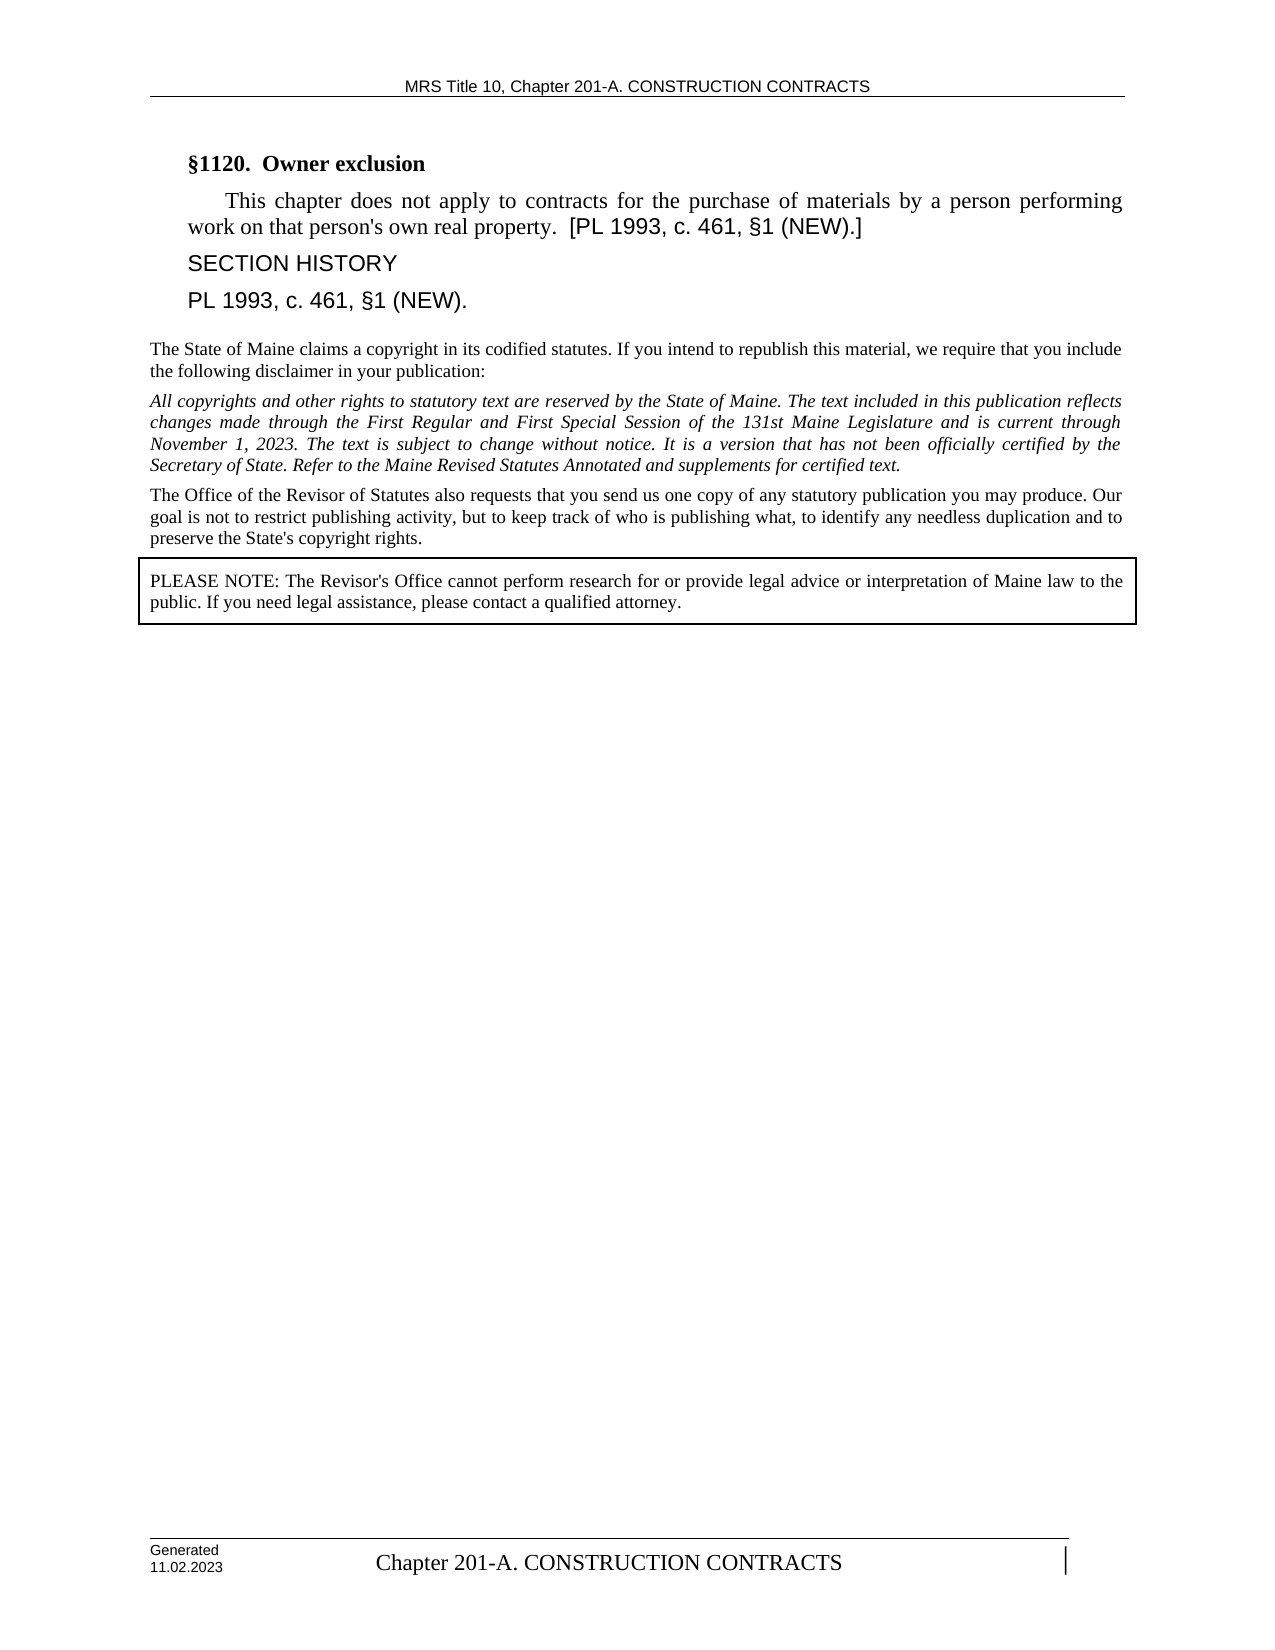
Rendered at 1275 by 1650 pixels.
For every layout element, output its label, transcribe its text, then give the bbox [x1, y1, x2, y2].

text SECTION HISTORY [187, 250, 1125, 276]
text This chapter does not apply to contracts for the purchase of materials by a person performing work on that person's own real property. [PL 1993, c. 461, §1 (NEW).] [187, 187, 1125, 239]
text The Office of the Revisor of Statutes also requests that you send us one copy of any statutory publication you may produce. Our goal is not to restrict publishing activity, but to keep track of who is publishing what, to identify any needless duplication and to preserve the State's copyright rights. [150, 484, 1125, 549]
text PLEASE NOTE: The Revisor's Office cannot perform research for or provide legal advice or interpretation of Maine law to the public. If you need legal assistance, please contact a qualified attorney. [140, 559, 1135, 623]
text PL 1993, c. 461, §1 (NEW). [187, 287, 1125, 313]
text §1120. Owner exclusion [187, 150, 1125, 176]
text The State of Maine claims a copyright in its codified statutes. If you intend to republish this material, we require that you include the following disclaimer in your publication: [150, 338, 1125, 381]
text All copyrights and other rights to statutory text are reserved by the State of Maine. The text included in this publication reflects changes made through the First Regular and First Special Session of the 131st Maine Legislature and is current through November 1, 2023 . The text is subject to change without notice. It is a version that has not been officially certified by the Secretary of State. Refer to the Maine Revised Statutes Annotated and supplements for certified text. [150, 389, 1125, 476]
